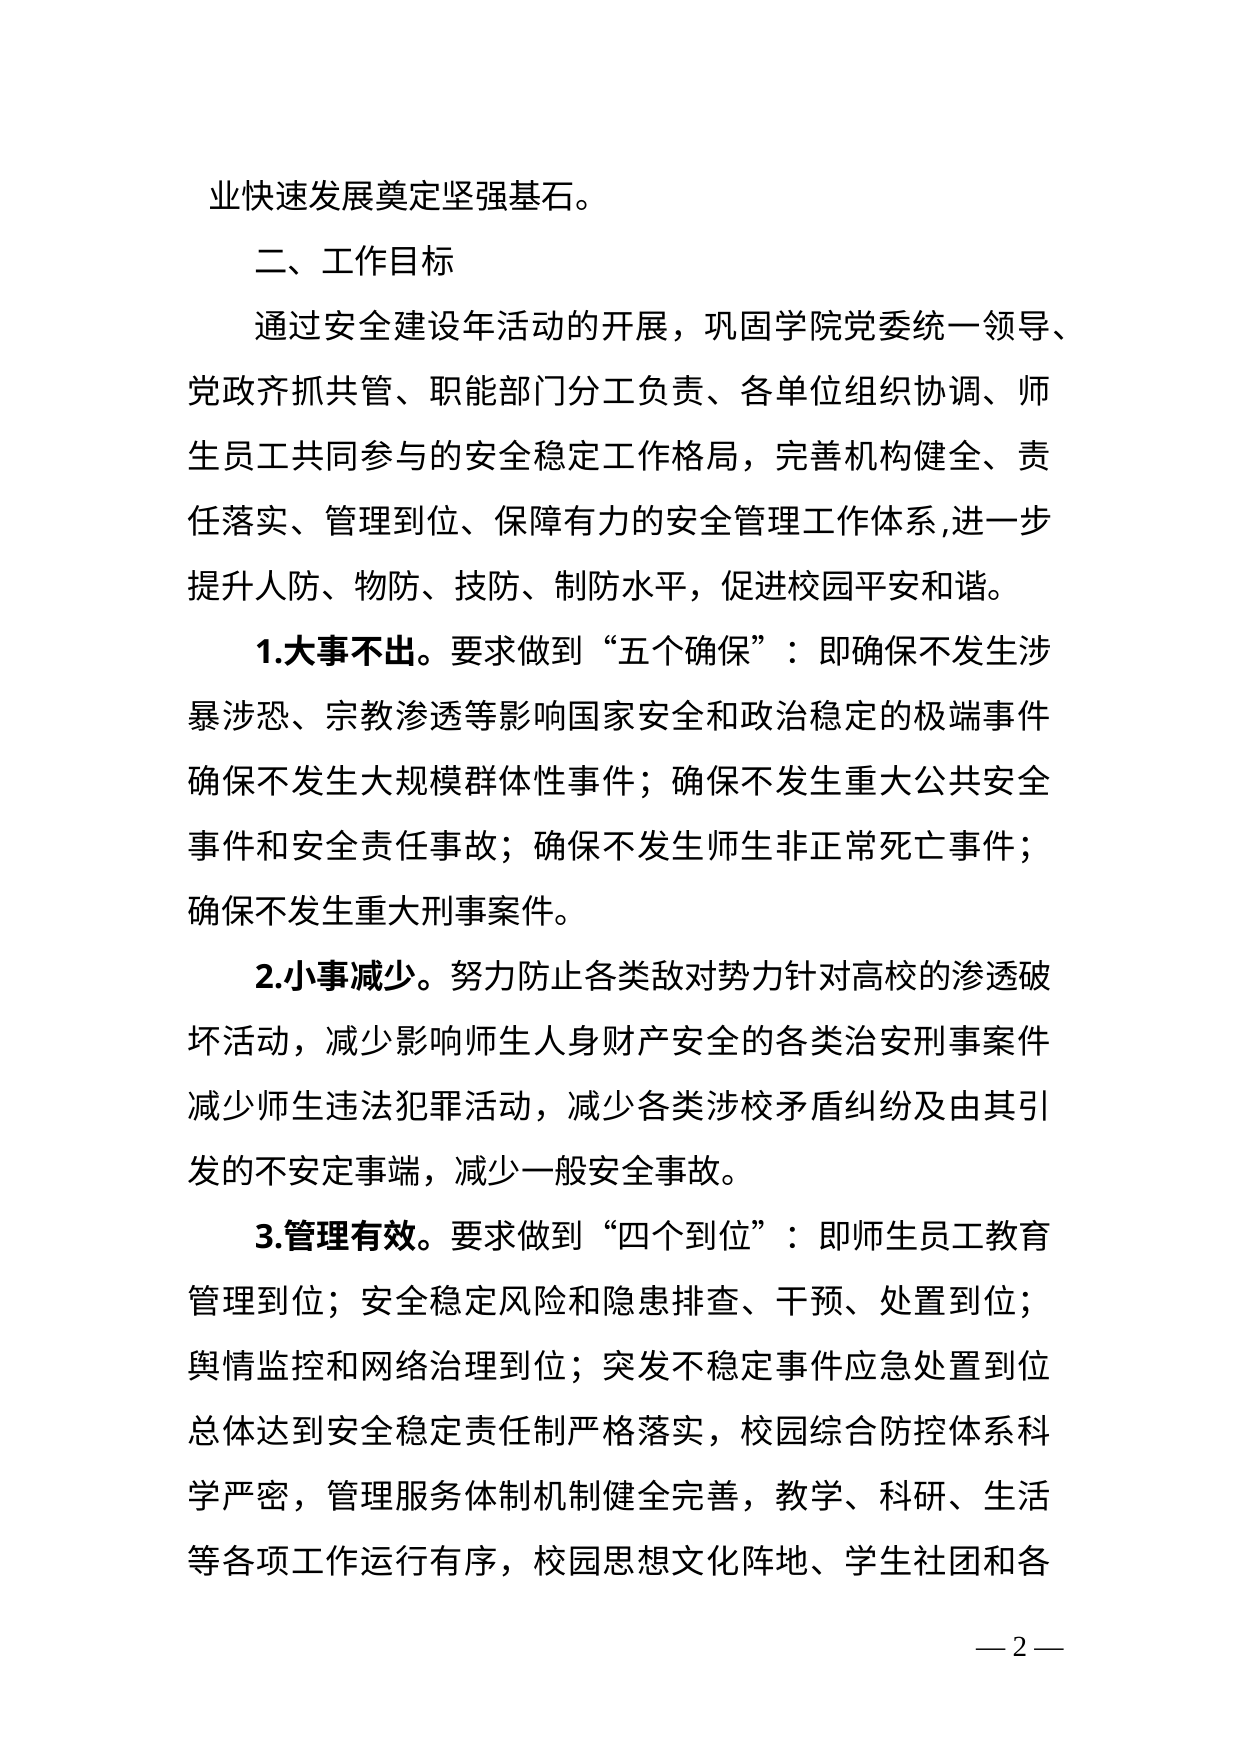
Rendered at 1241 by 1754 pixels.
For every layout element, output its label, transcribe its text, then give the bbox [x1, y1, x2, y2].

text 1.大事不出。要求做到“五个确保”：即确保不发生涉暴涉恐、宗教渗透等影响国家安全和政治稳定的极端事件；确保不发生大规模群体性事件；确保不发生重大公共安全事件和安全责任事故；确保不发生师生非正常死亡事件；确保不发生重大刑事案件。 [187, 617, 1053, 942]
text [208, 162, 1053, 227]
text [187, 1202, 1053, 1592]
text 二、工作目标 [187, 227, 1053, 292]
text 2.小事减少。努力防止各类敌对势力针对高校的渗透破坏活动，减少影响师生人身财产安全的各类治安刑事案件，减少师生违法犯罪活动，减少各类涉校矛盾纠纷及由其引发的不安定事端，减少一般安全事故。 [187, 942, 1053, 1202]
text 通过安全建设年活动的开展，巩固学院党委统一领导、党政齐抓共管、职能部门分工负责、各单位组织协调、师生员工共同参与的安全稳定工作格局，完善机构健全、责任落实、管理到位、保障有力的安全管理工作体系,进一步提升人防、物防、技防、制防水平，促进校园平安和谐。 [187, 292, 1053, 617]
